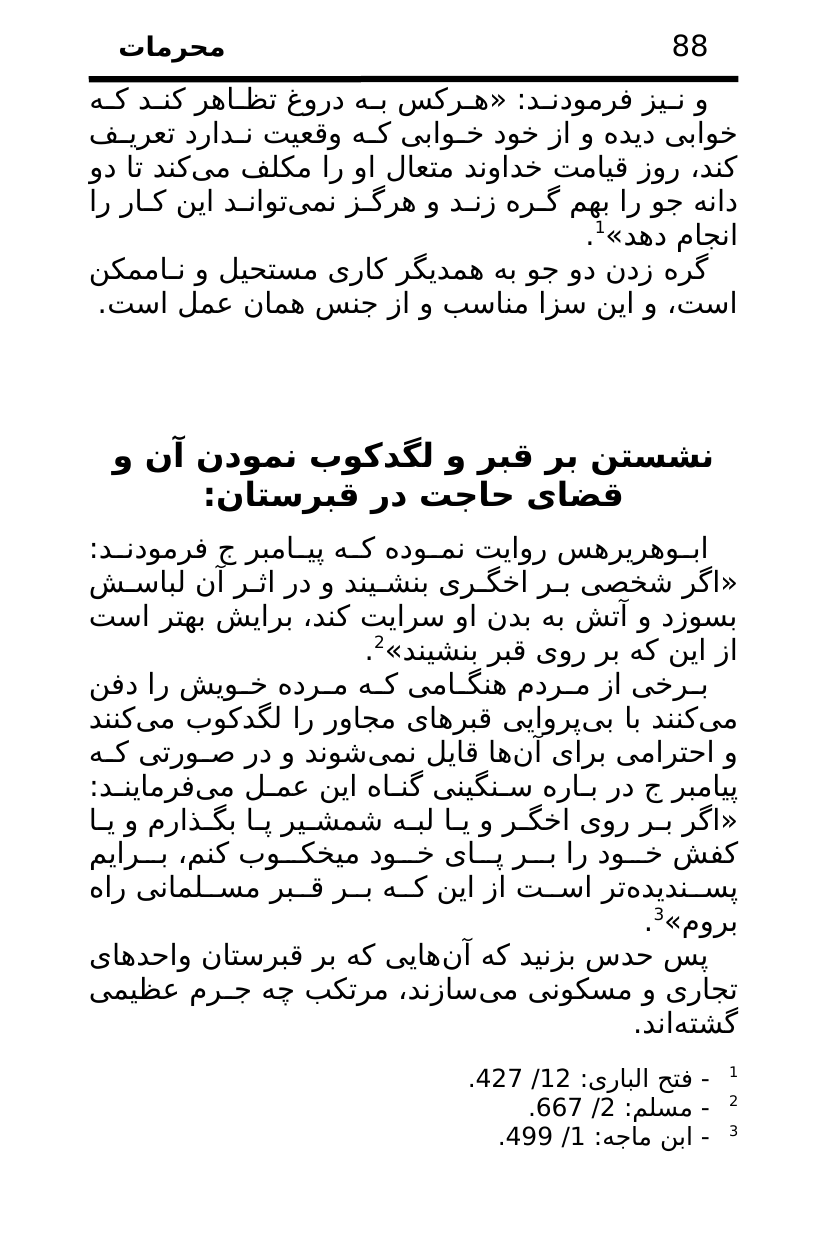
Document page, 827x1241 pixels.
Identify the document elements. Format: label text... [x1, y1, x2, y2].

text برخی از مردم هنگامی که مرده خویش را دفن می‌کنند با بی‌پروایی قبرهای مجاور را لگدکوب می‌کنند و احترامی برای آن‌ها قایل نمی‌شوند و در صورتی که پیامبر ج در باره سنگینی گناه این عمل می‌فرمایند: «اگر بر روی اخگر و یا لبه شمشیر پا بگذارم و یا کفش خود را بر پای خود میخکوب کنم، برایم پسندیده‌تر است از این که بر قبر مسلمانی راه بروم». [89, 667, 738, 939]
text ابوهریرهس روایت نموده که پیامبر ج فرمودند: «اگر شخصی بر اخگری بنشیند و در اثر آن لباسش بسوزد و آتش به بدن او سرایت کند، برایش بهتر است از این که بر روی قبر بنشیند». [89, 531, 738, 667]
text گره ‌زدن دو جو به همدیگر کاری مستحیل و ناممکن است، و این سزا مناسب و از جنس همان عمل است. [89, 252, 738, 320]
text و نیز فرمودند: «هرکس به دروغ تظاهر کند که خوابی دیده و از خود خوابی که وقعیت ندارد تعریف کند، روز قیامت خداوند متعال او را مکلف می‌کند تا دو دانه جو را بهم گره زند و هرگز نمی‌تواند این کار را انجام دهد». [89, 82, 738, 252]
text نشستن بر قبر و لگدکوب ‌نمودن آن و قضای حاجت در قبرستان: [89, 437, 738, 514]
text پس حدس بزنید که آن‌هایی که بر قبرستان واحدهای تجاری و مسکونی می‌سازند، مرتکب چه جرم عظیمی گشته‌اند. [89, 939, 738, 1041]
